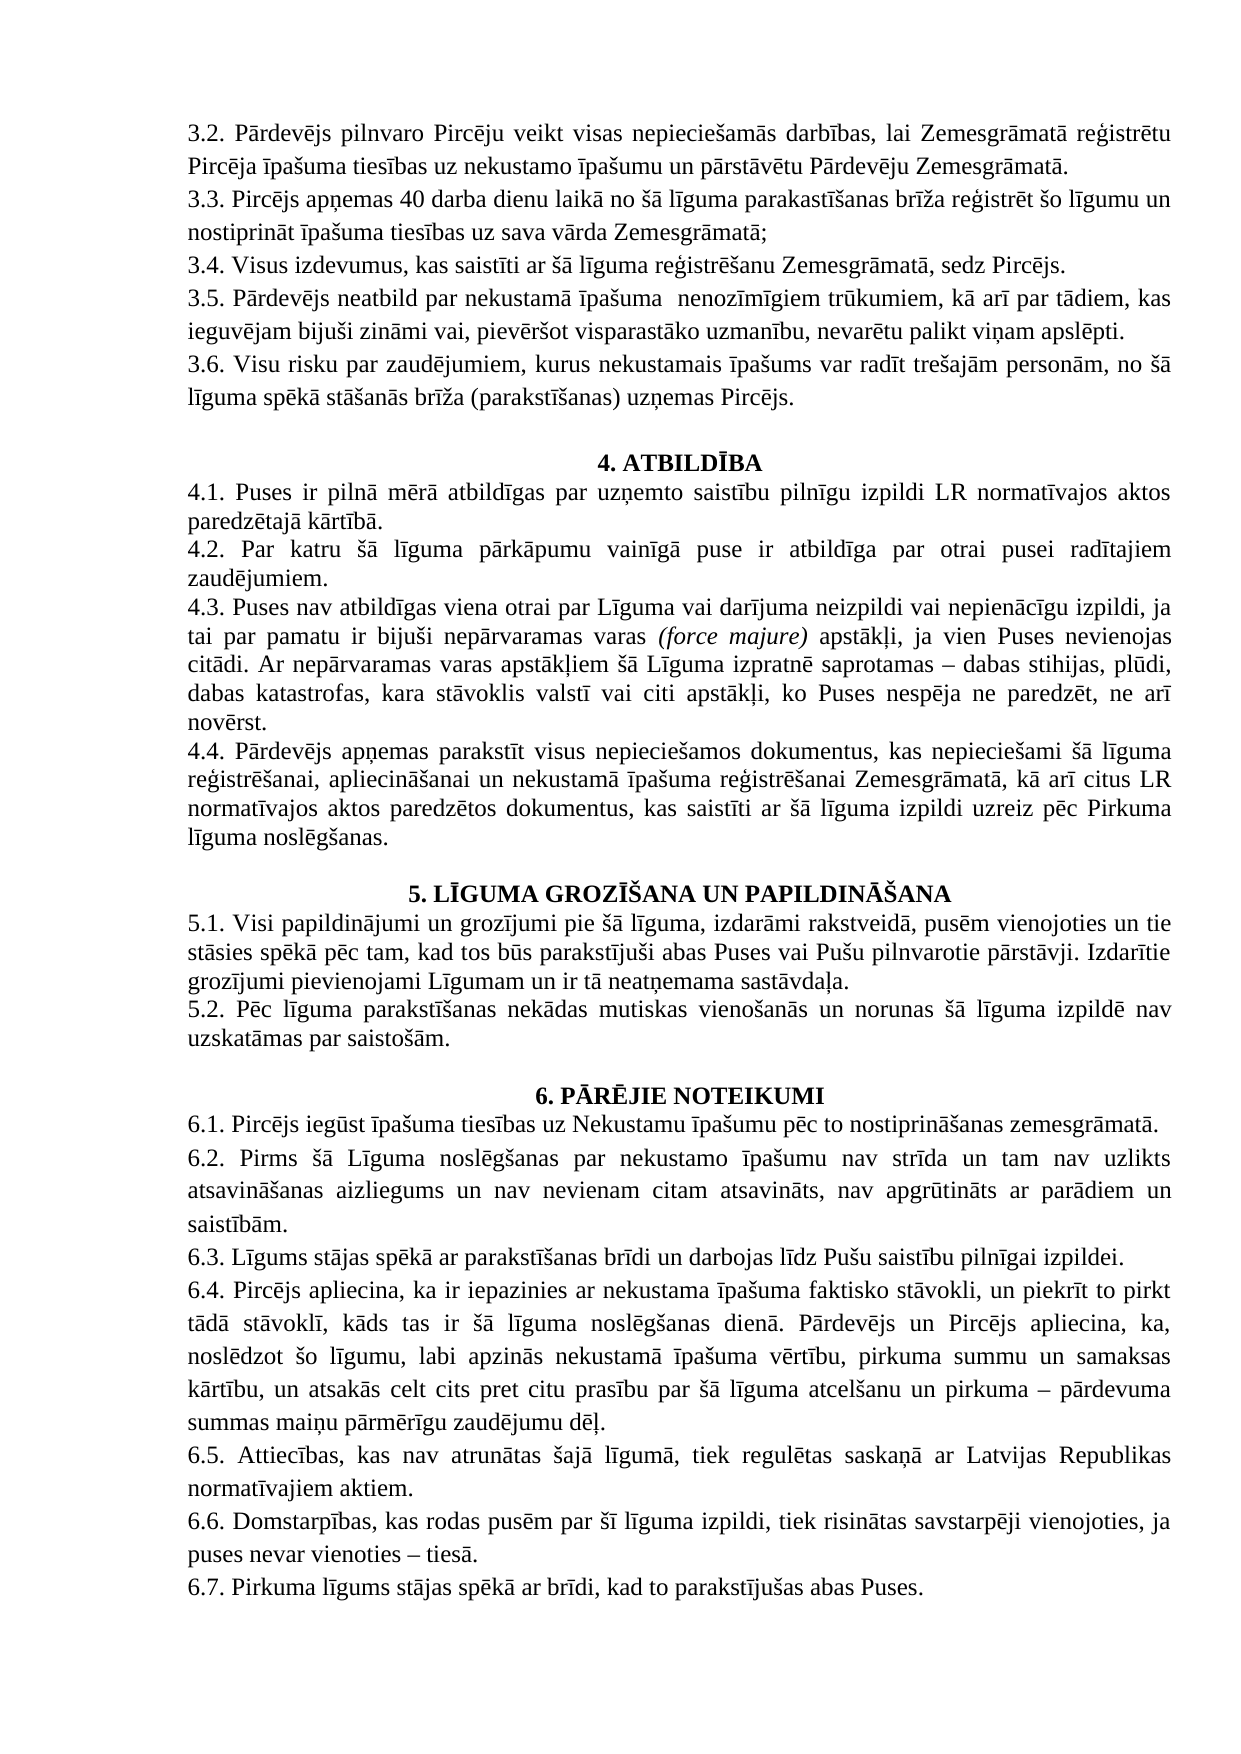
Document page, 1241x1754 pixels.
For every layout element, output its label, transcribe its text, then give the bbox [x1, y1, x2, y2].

text 4.1. Puses ir pilnā mērā atbildīgas par uzņemto saistību pilnīgu izpildi LR normatīvajos paredzētajā kārtībā. [187, 477, 1172, 534]
text 4.4. Pārdevējs apņemas parakstīt visus nepieciešamos dokumentus, kas nepieciešami šā reģistrēšanai, apliecināšanai un nekustamā īpašuma reģistrēšanai Zemesgrāmatā, kā arī citus LR normatīvajos paredzētos dokumentus, kas saistīti ar šā izpildi uzreiz pēc Pirkuma noslēgšanas. [187, 736, 1172, 851]
text 6.2. Pirms šā Līguma noslēgšanas par nekustamo īpašumu nav strīda un tam nav uzlikts atsavināšanas aizliegums un nav nevienam citam atsavināts, nav apgrūtināts ar parādiem un saistībām. [187, 1143, 1172, 1237]
text 5. LĪGUMA GROZĪŠANA UN PAPILDINĀŠANA [187, 879, 1172, 908]
text 6.5. Attiecības, kas nav atrunātas šajā līgumā, tiek regulētas saskaņā ar Latvijas Republikas normatīvajiem aktiem. [187, 1440, 1172, 1502]
text 4. ATBILDĪBA [187, 448, 1172, 477]
text 6.1. Pircējs iegūst īpašuma tiesības uz Nekustamu īpašumu pēc to nostiprināšanas zemesgrāmatā. [187, 1109, 1172, 1138]
text 5.1. Visi papildinājumi un grozījumi pie šā , izdarāmi rakstveidā, pusēm vienojoties un tie stāsies spēkā pēc tam, kad tos būs parakstījuši abas Puses vai Pušu pilnvarotie pārstāvji. Izdarītie grozījumi pievienojami Līgumam un ir tā neatņemama sastāvdaļa. [187, 908, 1172, 994]
text 5.2. Pēc parakstīšanas nekādas mutiskas vienošanās un norunas šā izpildē nav uzskatāmas par saistošām. [187, 994, 1172, 1052]
text 6.7. Pirkuma līgums stājas spēkā ar brīdi, kad to parakstījušas abas Puses. [187, 1572, 1172, 1601]
text 3.6. Visu risku par zaudējumiem, kurus nekustamais īpašums var radīt trešajām personām, no šā līguma spēkā stāšanās brīža (parakstīšanas) uzņemas Pircējs. [187, 349, 1172, 411]
text 4.2. Par katru šā pārkāpumu vainīgā puse ir atbildīga par otrai pusei radītajiem zaudējumiem. [187, 534, 1172, 592]
text 3.4. Visus izdevumus, kas saistīti ar šā līguma reģistrēšanu Zemesgrāmatā, sedz Pircējs. [187, 250, 1172, 279]
text 6. PĀRĒJIE NOTEIKUMI [187, 1081, 1172, 1109]
text 3.2. Pārdevējs pilnvaro Pircēju veikt visas nepieciešamās darbības, lai Zemesgrāmatā reģistrētu Pircēja īpašuma tiesības uz nekustamo īpašumu un pārstāvētu Pārdevēju Zemesgrāmatā. [187, 118, 1172, 180]
text 3.5. Pārdevējs neatbild par nekustamā īpašuma nenozīmīgiem trūkumiem, kā arī par tādiem, kas ieguvējam bijuši zināmi vai, pievēršot visparastāko uzmanību, nevarētu palikt viņam apslēpti. [187, 283, 1172, 345]
text 6.3. Līgums stājas spēkā ar parakstīšanas brīdi un darbojas līdz Pušu saistību pilnīgai izpildei. [187, 1242, 1172, 1270]
text 6.6. Domstarpības, kas rodas pusēm par šī līguma izpildi, tiek risinātas savstarpēji vienojoties, ja puses nevar vienoties – tiesā. [187, 1506, 1172, 1568]
text 4.3. Puses nav atbildīgas viena otrai par Līguma vai darījuma neizpildi vai nepienācīgu izpildi, ja tai par pamatu ir bijuši nepārvaramas varas (force majure) apstākļi, ja vien Puses nevienojas citādi. Ar nepārvaramas varas apstākļiem šā Līguma izpratnē saprotamas – dabas stihijas, plūdi, dabas katastrofas, kara stāvoklis valstī vai citi apstākļi, ko Puses nespēja ne paredzēt, ne arī novērst. [187, 592, 1172, 736]
text 3.3. Pircējs apņemas 40 darba dienu laikā no šā līguma parakastīšanas brīža reģistrēt šo līgumu un nostiprināt īpašuma tiesības uz sava vārda Zemesgrāmatā; [187, 184, 1172, 246]
text 6.4. Pircējs apliecina, ka ir iepazinies ar nekustama īpašuma faktisko stāvokli, un piekrīt to pirkt tādā stāvoklī, kāds tas ir šā līguma noslēgšanas dienā. Pārdevējs un Pircējs apliecina, ka, noslēdzot šo līgumu, labi apzinās nekustamā īpašuma vērtību, pirkuma summu un samaksas kārtību, un atsakās celt cits pret citu prasību par šā līguma atcelšanu un pirkuma – pārdevuma summas maiņu pārmērīgu zaudējumu dēļ. [187, 1275, 1172, 1436]
